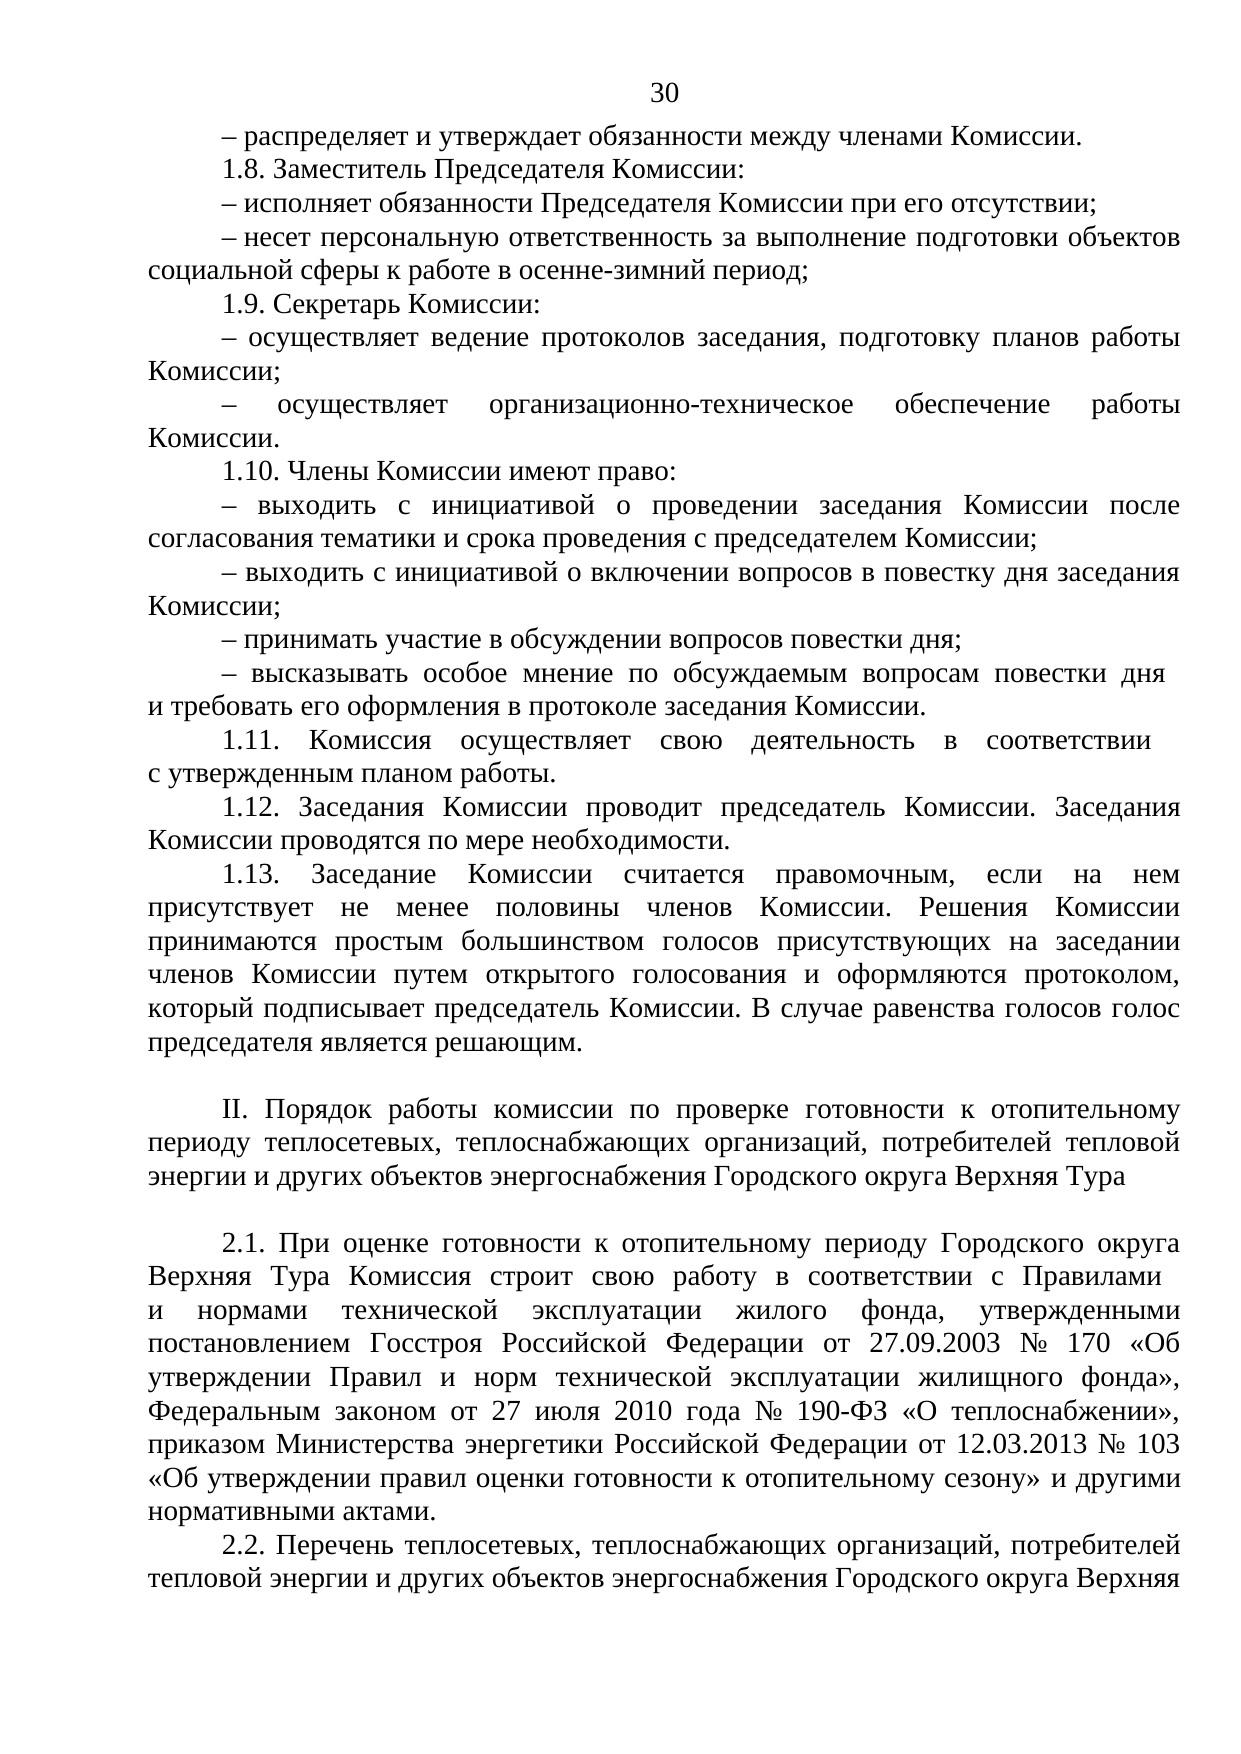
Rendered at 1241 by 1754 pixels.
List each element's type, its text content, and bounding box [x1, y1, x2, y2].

text 1.8. Заместитель Председателя Комиссии: [148, 152, 1181, 185]
text 1.13. Заседание Комиссии считается правомочным, если на нем присутствует не менее половины членов Комиссии. Решения Комиссии принимаются простым большинством голосов присутствующих на заседании членов Комиссии путем открытого голосования и оформляются протоколом, который подписывает председатель Комиссии. В случае равенства голосов голос председателя является решающим. [148, 856, 1181, 1057]
text – исполняет обязанности Председателя Комиссии при его отсутствии; [148, 185, 1181, 219]
text – высказывать особое мнение по обсуждаемым вопросам повестки дня и требовать его оформления в протоколе заседания Комиссии. [148, 655, 1181, 722]
text – осуществляет организационно-техническое обеспечение работы Комиссии. [148, 386, 1181, 453]
text II. Порядок работы комиссии по проверке готовности к отопительному периоду теплосетевых, теплоснабжающих организаций, потребителей тепловой энергии и других объектов энергоснабжения Городского округа Верхняя Тура [148, 1091, 1181, 1191]
text 1.10. Члены Комиссии имеют право: [148, 453, 1181, 487]
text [148, 1527, 1181, 1594]
text 1.12. Заседания Комиссии проводит председатель Комиссии. Заседания Комиссии проводятся по мере необходимости. [148, 789, 1181, 856]
text 2.1. При оценке готовности к отопительному периоду Городского округа Верхняя Тура Комиссия строит свою работу в соответствии с Правилами и нормами технической эксплуатации жилого фонда, утвержденными постановлением Госстроя Российской Федерации от 27.09.2003 № 170 «Об утверждении Правил и норм технической эксплуатации жилищного фонда», Федеральным законом от 27 июля 2010 года № 190-ФЗ «О теплоснабжении», приказом Министерства энергетики Российской Федерации от 12.03.2013 № 103 «Об утверждении правил оценки готовности к отопительному сезону» и другими нормативными актами. [148, 1225, 1181, 1527]
text – несет персональную ответственность за выполнение подготовки объектов социальной сферы к работе в осенне-зимний период; [148, 219, 1181, 286]
text – осуществляет ведение протоколов заседания, подготовку планов работы Комиссии; [148, 319, 1181, 386]
text 1.9. Секретарь Комиссии: [148, 286, 1181, 319]
text – распределяет и утверждает обязанности между членами Комиссии. [148, 118, 1181, 152]
text – выходить с инициативой о проведении заседания Комиссии после согласования тематики и срока проведения с председателем Комиссии; [148, 487, 1181, 554]
text – выходить с инициативой о включении вопросов в повестку дня заседания Комиссии; [148, 554, 1181, 621]
text 1.11. Комиссия осуществляет свою деятельность в соответствии с утвержденным планом работы. [148, 722, 1181, 789]
text – принимать участие в обсуждении вопросов повестки дня; [148, 621, 1181, 655]
